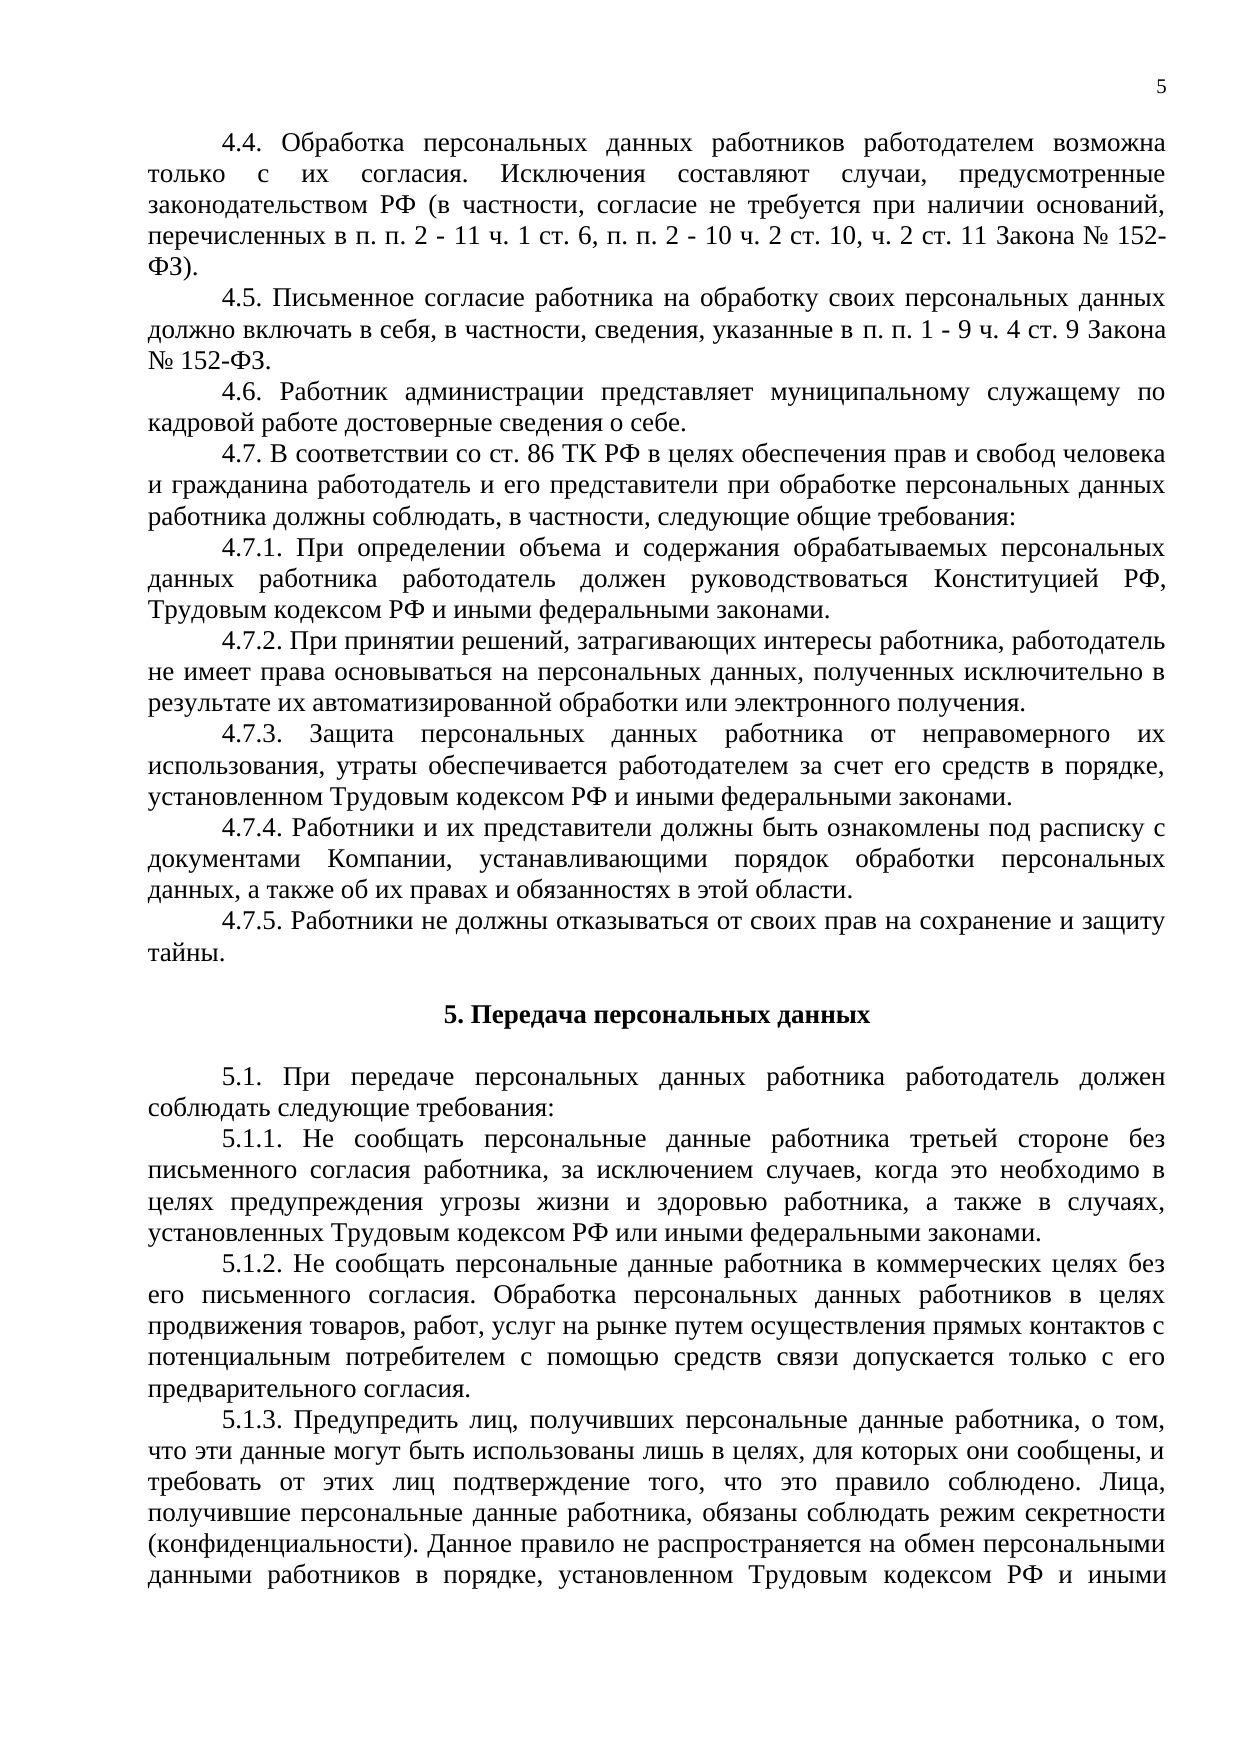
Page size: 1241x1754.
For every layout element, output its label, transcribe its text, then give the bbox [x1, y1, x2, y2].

text 4.7. В соответствии со ст. 86 ТК РФ в целях обеспечения прав и свобод человека и гражданина работодатель и его представители при обработке персональных данных работника должны соблюдать, в частности, следующие общие требования: [148, 437, 1167, 531]
text 5. Передача персональных данных [148, 998, 1167, 1029]
text 4.7.1. При определении объема и содержания обрабатываемых персональных данных работника работодатель должен руководствоваться Конституцией РФ, Трудовым кодексом РФ и иными федеральными законами. [148, 531, 1167, 624]
text 4.4. Обработка персональных данных работников работодателем возможна только с их согласия. Исключения составляют случаи, предусмотренные законодательством РФ (в частности, согласие не требуется при наличии оснований, перечисленных в п. п. 2 - 11 ч. 1 ст. 6, п. п. 2 - 10 ч. 2 ст. 10, ч. 2 ст. 11 Закона № 152-ФЗ). [148, 126, 1167, 282]
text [148, 1403, 1167, 1590]
text 4.7.3. Защита персональных данных работника от неправомерного их использования, утраты обеспечивается работодателем за счет его средств в порядке, установленном Трудовым кодексом РФ и иными федеральными законами. [148, 718, 1167, 811]
text 4.5. Письменное согласие работника на обработку своих персональных данных должно включать в себя, в частности, сведения, указанные в п. п. 1 - 9 ч. 4 ст. 9 Закона № 152-ФЗ. [148, 282, 1167, 375]
text 4.6. Работник администрации представляет муниципальному служащему по кадровой работе достоверные сведения о себе. [148, 375, 1167, 437]
text 4.7.5. Работники не должны отказываться от своих прав на сохранение и защиту тайны. [148, 904, 1167, 967]
text 5.1.2. Не сообщать персональные данные работника в коммерческих целях без его письменного согласия. Обработка персональных данных работников в целях продвижения товаров, работ, услуг на рынке путем осуществления прямых контактов с потенциальным потребителем с помощью средств связи допускается только с его предварительного согласия. [148, 1247, 1167, 1403]
text 4.7.4. Работники и их представители должны быть ознакомлены под расписку с документами Компании, устанавливающими порядок обработки персональных данных, а также об их правах и обязанностях в этой области. [148, 811, 1167, 904]
text 5.1. При передаче персональных данных работника работодатель должен соблюдать следующие требования: [148, 1060, 1167, 1122]
text 5.1.1. Не сообщать персональные данные работника третьей стороне без письменного согласия работника, за исключением случаев, когда это необходимо в целях предупреждения угрозы жизни и здоровью работника, а также в случаях, установленных Трудовым кодексом РФ или иными федеральными законами. [148, 1122, 1167, 1247]
text 4.7.2. При принятии решений, затрагивающих интересы работника, работодатель не имеет права основываться на персональных данных, полученных исключительно в результате их автоматизированной обработки или электронного получения. [148, 624, 1167, 718]
